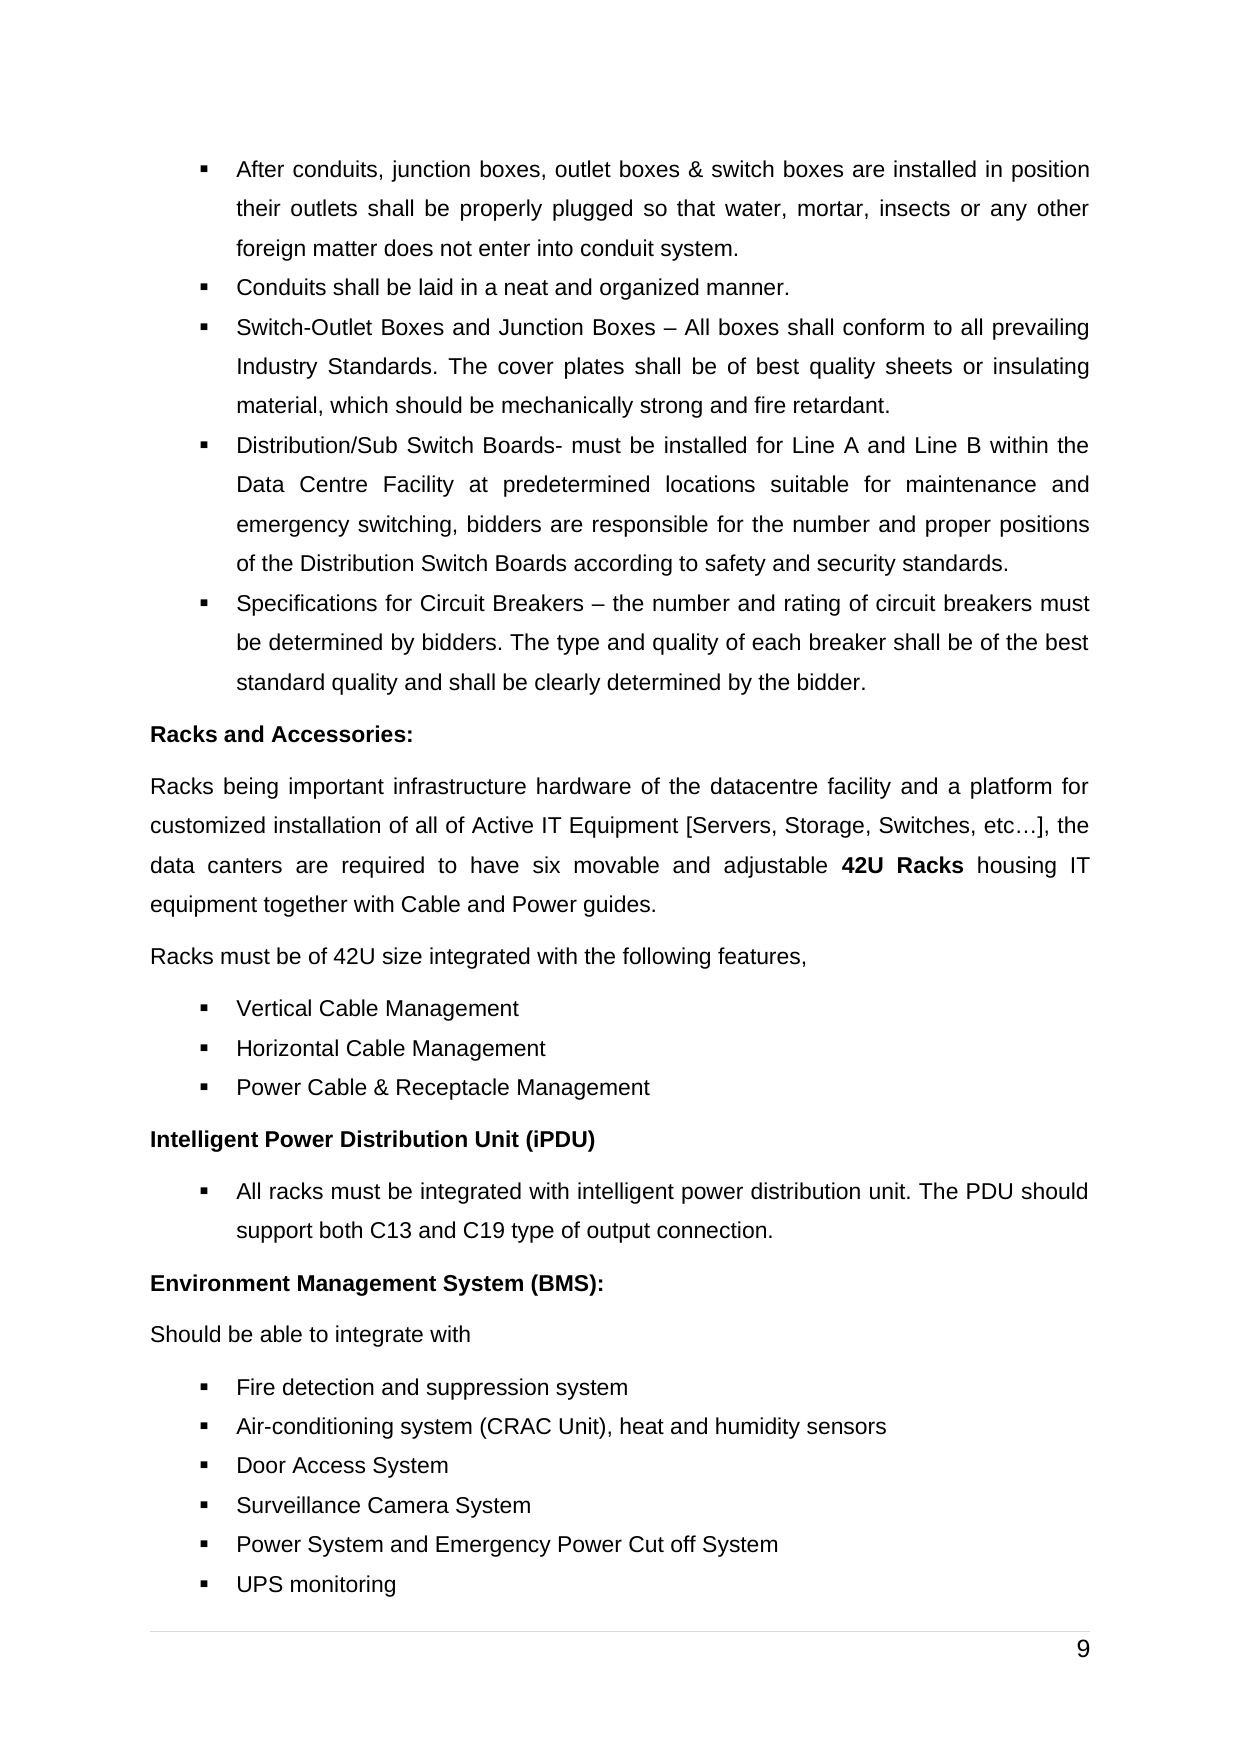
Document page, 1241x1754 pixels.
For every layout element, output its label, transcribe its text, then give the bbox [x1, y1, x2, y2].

list Vertical Cable Management [198, 995, 1090, 1021]
list Air-conditioning system (CRAC Unit), heat and humidity sensors [198, 1413, 1090, 1439]
list Surveillance Camera System [198, 1492, 1090, 1518]
list Door Access System [198, 1452, 1090, 1479]
list Conduits shall be laid in a neat and organized manner. [198, 274, 1090, 300]
text Intelligent Power Distribution Unit (iPDU) [150, 1126, 1090, 1152]
text Racks being important infrastructure hardware of the datacentre facility and a platform for customized installation of all of Active IT Equipment [Servers, Storage, Switches, etc…], the data canters are required to have six movable and adjustable 42U Racks housing IT equipment together with Cable and Power guides. [150, 773, 1090, 917]
list After conduits, junction boxes, outlet boxes & switch boxes are installed in position their outlets shall be properly plugged so that water, mortar, insects or any other foreign matter does not enter into conduit system. [198, 156, 1090, 261]
list Switch-Outlet Boxes and Junction Boxes – All boxes shall conform to all prevailing Industry Standards. The cover plates shall be of best quality sheets or insulating material, which should be mechanically strong and fire retardant. [198, 313, 1090, 419]
text Environment Management System (BMS): [150, 1269, 1090, 1296]
text Racks must be of 42U size integrated with the following features, [150, 943, 1090, 969]
list UPS monitoring [198, 1571, 1090, 1597]
text Racks and Accessories: [150, 721, 1090, 747]
list Horizontal Cable Management [198, 1034, 1090, 1061]
list Distribution/Sub Switch Boards- must be installed for Line A and Line B within the Data Centre Facility at predetermined locations suitable for maintenance and emergency switching, bidders are responsible for the number and proper positions of the Distribution Switch Boards according to safety and security standards. [198, 432, 1090, 577]
list Power System and Emergency Power Cut off System [198, 1531, 1090, 1558]
list Power Cable & Receptacle Management [198, 1074, 1090, 1100]
list Fire detection and suppression system [198, 1373, 1090, 1400]
list Specifications for Circuit Breakers – the number and rating of circuit breakers must be determined by bidders. The type and quality of each breaker shall be of the best standard quality and shall be clearly determined by the bidder. [198, 590, 1090, 695]
list All racks must be integrated with intelligent power distribution unit. The PDU should support both C13 and C19 type of output connection. [198, 1178, 1090, 1244]
text Should be able to integrate with [150, 1321, 1090, 1348]
